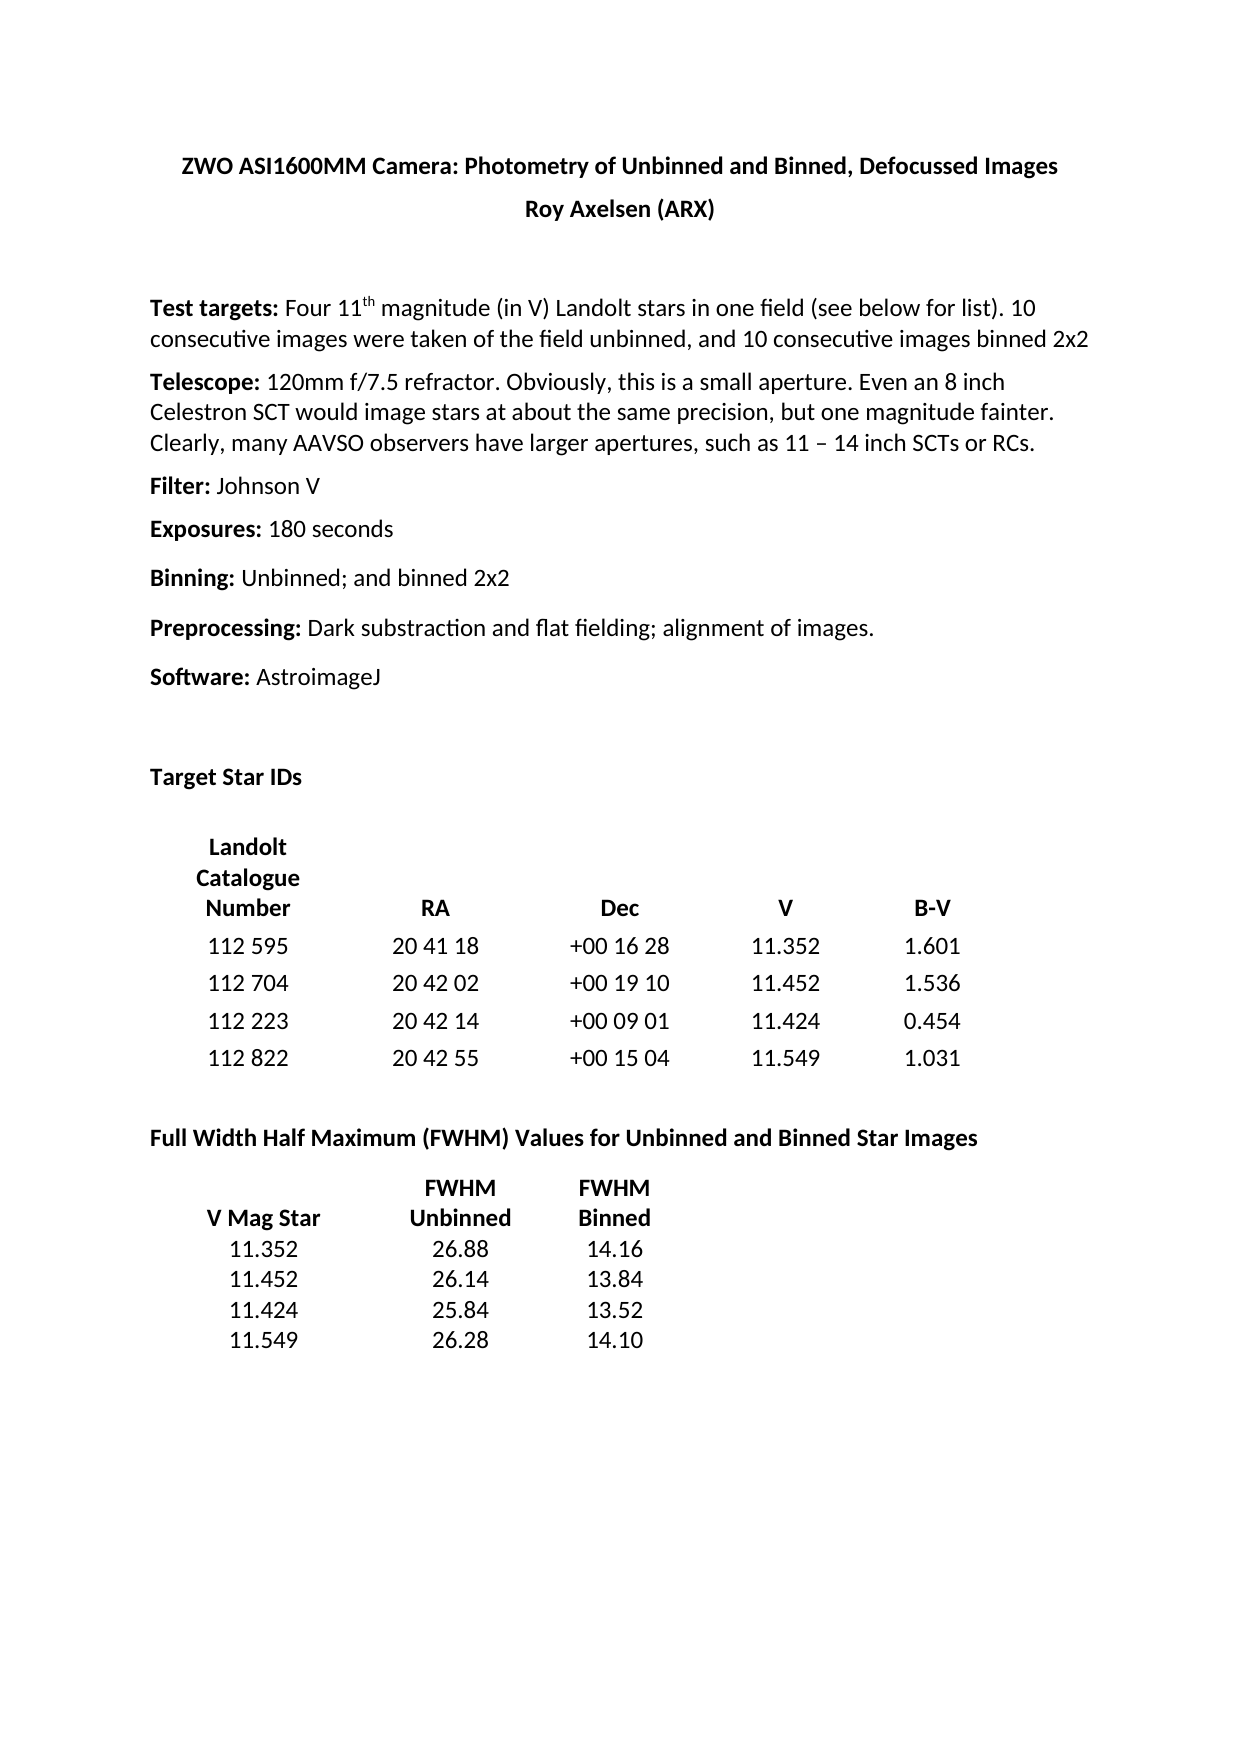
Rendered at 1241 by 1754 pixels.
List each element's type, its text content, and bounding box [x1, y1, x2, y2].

text Full Width Half Maximum (FWHM) Values for Unbinned and Binned Star Images [150, 1122, 1090, 1153]
table_cell 0.454 [856, 998, 1008, 1035]
table_cell +00 19 10 [525, 960, 714, 998]
table_cell 11.452 [715, 960, 856, 998]
table_cell 1.031 [856, 1035, 1008, 1073]
table_cell 26.14 [377, 1264, 544, 1294]
table_cell 25.84 [377, 1294, 544, 1324]
text Test targets: Four 11th magnitude (in V) Landolt stars in one field (see below for list). 10 consecutive images were taken of the field unbinned, and 10 consecutive images binned 2x2 [150, 292, 1090, 353]
text Roy Axelsen (ARX) [150, 193, 1090, 223]
table_cell 11.452 [150, 1264, 377, 1294]
table_cell 11.549 [150, 1325, 377, 1355]
table_cell 11.549 [715, 1035, 856, 1073]
table_cell 13.84 [544, 1264, 685, 1294]
text Exposures: 180 seconds [150, 513, 1090, 543]
table_header V [715, 810, 856, 923]
table_header B-V [856, 810, 1008, 923]
table_cell 26.28 [377, 1325, 544, 1355]
table_cell 13.52 [544, 1294, 685, 1324]
table_header FWHM Binned [544, 1172, 685, 1233]
table_cell 112 223 [150, 998, 346, 1035]
table_cell 112 704 [150, 960, 346, 998]
text Filter: Johnson V [150, 470, 1090, 500]
table_header Landolt Catalogue Number [150, 810, 346, 923]
table_cell 20 42 55 [346, 1035, 525, 1073]
table_header FWHM Unbinned [377, 1172, 544, 1233]
table_cell 11.352 [150, 1233, 377, 1263]
table_cell 14.10 [544, 1325, 685, 1355]
table_cell 20 42 14 [346, 998, 525, 1035]
text Software: AstroimageJ [150, 662, 1090, 692]
table_cell 20 41 18 [346, 923, 525, 960]
table_cell 112 822 [150, 1035, 346, 1073]
table_cell 11.424 [150, 1294, 377, 1324]
table_cell 11.352 [715, 923, 856, 960]
text Binning: Unbinned; and binned 2x2 [150, 562, 1090, 593]
table_header RA [346, 810, 525, 923]
table_cell 26.88 [377, 1233, 544, 1263]
table_cell +00 16 28 [525, 923, 714, 960]
text Telescope: 120mm f/7.5 refractor. Obviously, this is a small aperture. Even an 8 inch Celestron SCT would image stars at about the same precision, but one magnitude fainter. Clearly, many AAVSO observers have larger apertures, such as 11 – 14 inch SCTs or RCs. [150, 366, 1090, 457]
table_cell 1.601 [856, 923, 1008, 960]
table_cell 11.424 [715, 998, 856, 1035]
table_header Dec [525, 810, 714, 923]
text Preprocessing: Dark substraction and flat fielding; alignment of images. [150, 612, 1090, 642]
text Target Star IDs [150, 761, 1090, 791]
table_header V Mag Star [150, 1172, 377, 1233]
table_cell 20 42 02 [346, 960, 525, 998]
table_cell 14.16 [544, 1233, 685, 1263]
text ZWO ASI1600MM Camera: Photometry of Unbinned and Binned, Defocussed Images [150, 150, 1090, 181]
table_cell 112 595 [150, 923, 346, 960]
table_cell 1.536 [856, 960, 1008, 998]
table_cell +00 09 01 [525, 998, 714, 1035]
table_cell +00 15 04 [525, 1035, 714, 1073]
